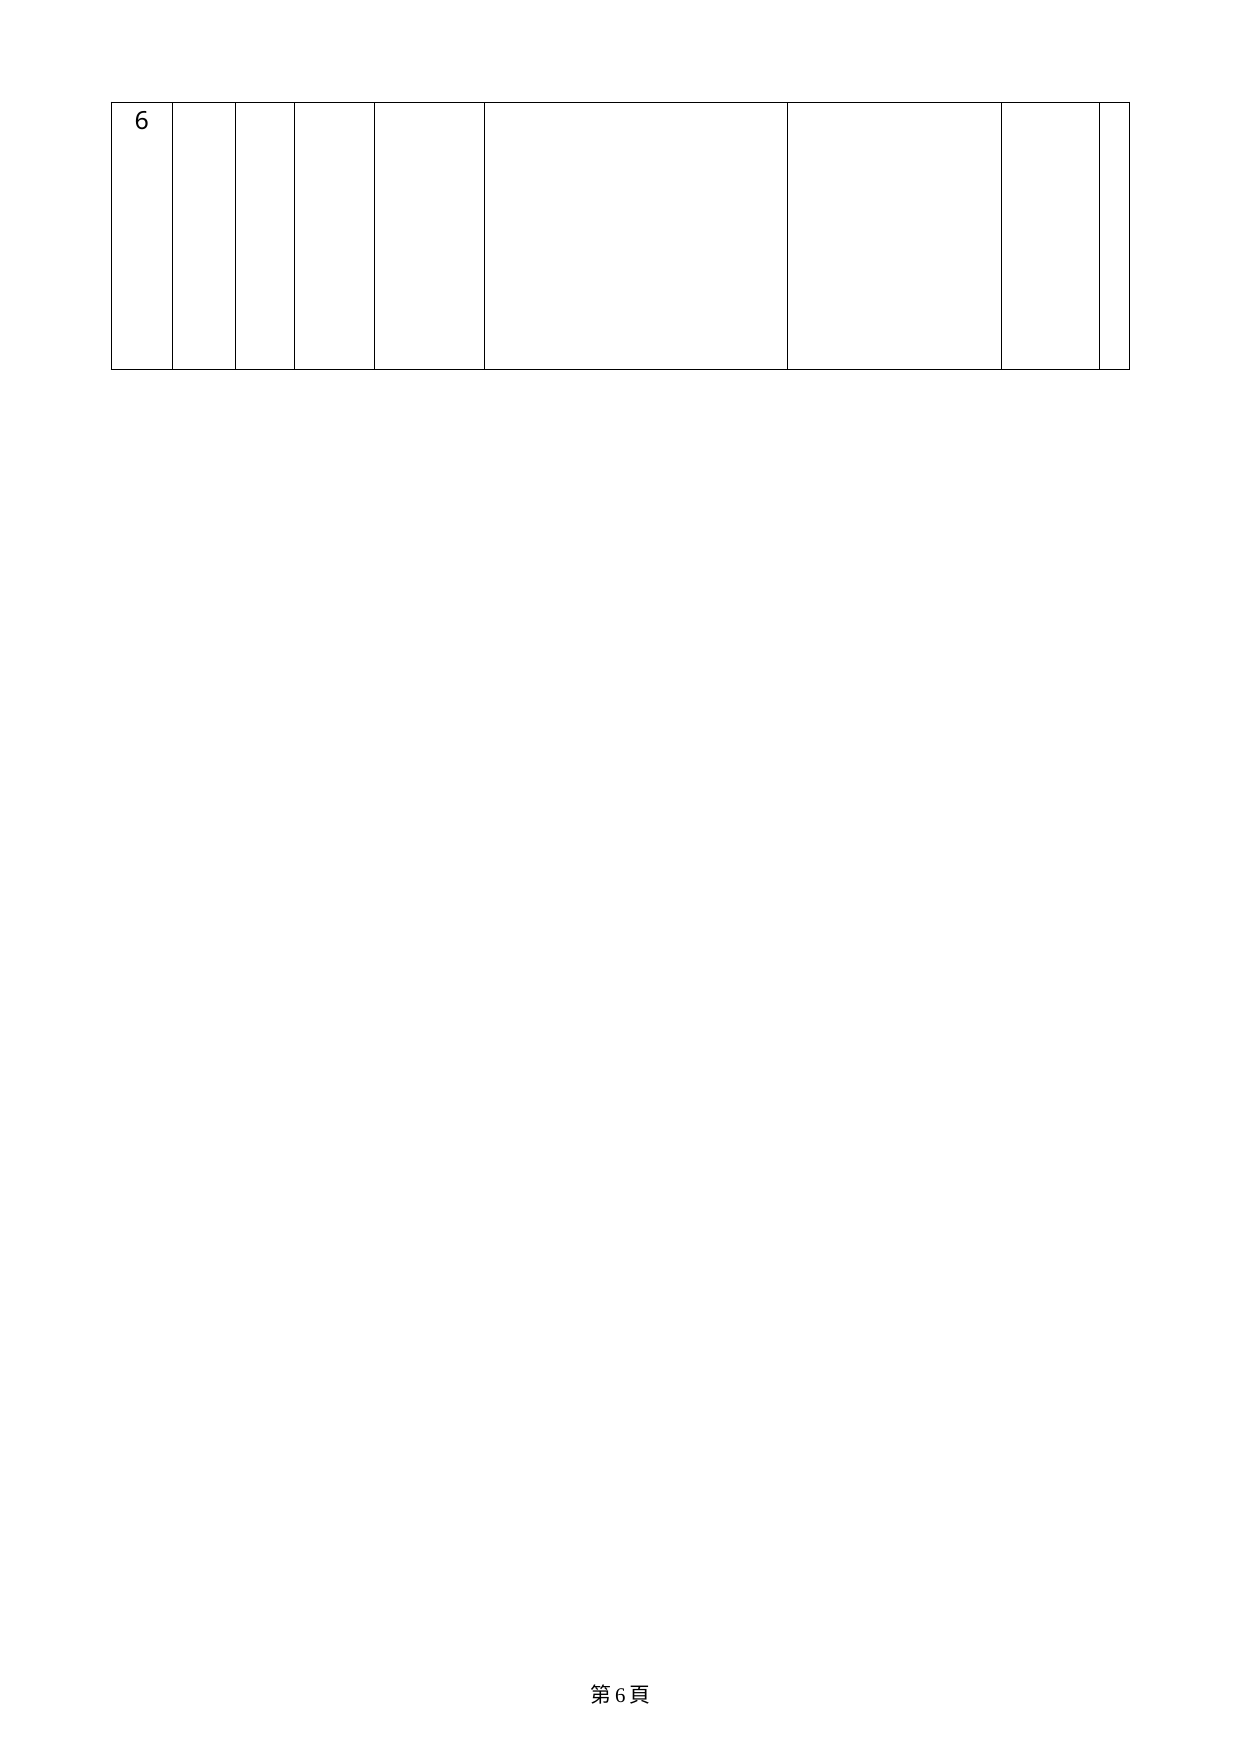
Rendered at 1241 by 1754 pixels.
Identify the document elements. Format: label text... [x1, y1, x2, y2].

table_cell [295, 103, 374, 368]
table_cell [236, 103, 294, 368]
table_cell [788, 103, 1001, 368]
table_cell [1100, 103, 1129, 368]
table_cell 6 [112, 103, 172, 368]
table_cell [1002, 103, 1099, 368]
table_cell [375, 103, 484, 368]
table_cell [173, 103, 235, 368]
table_cell [485, 103, 787, 368]
